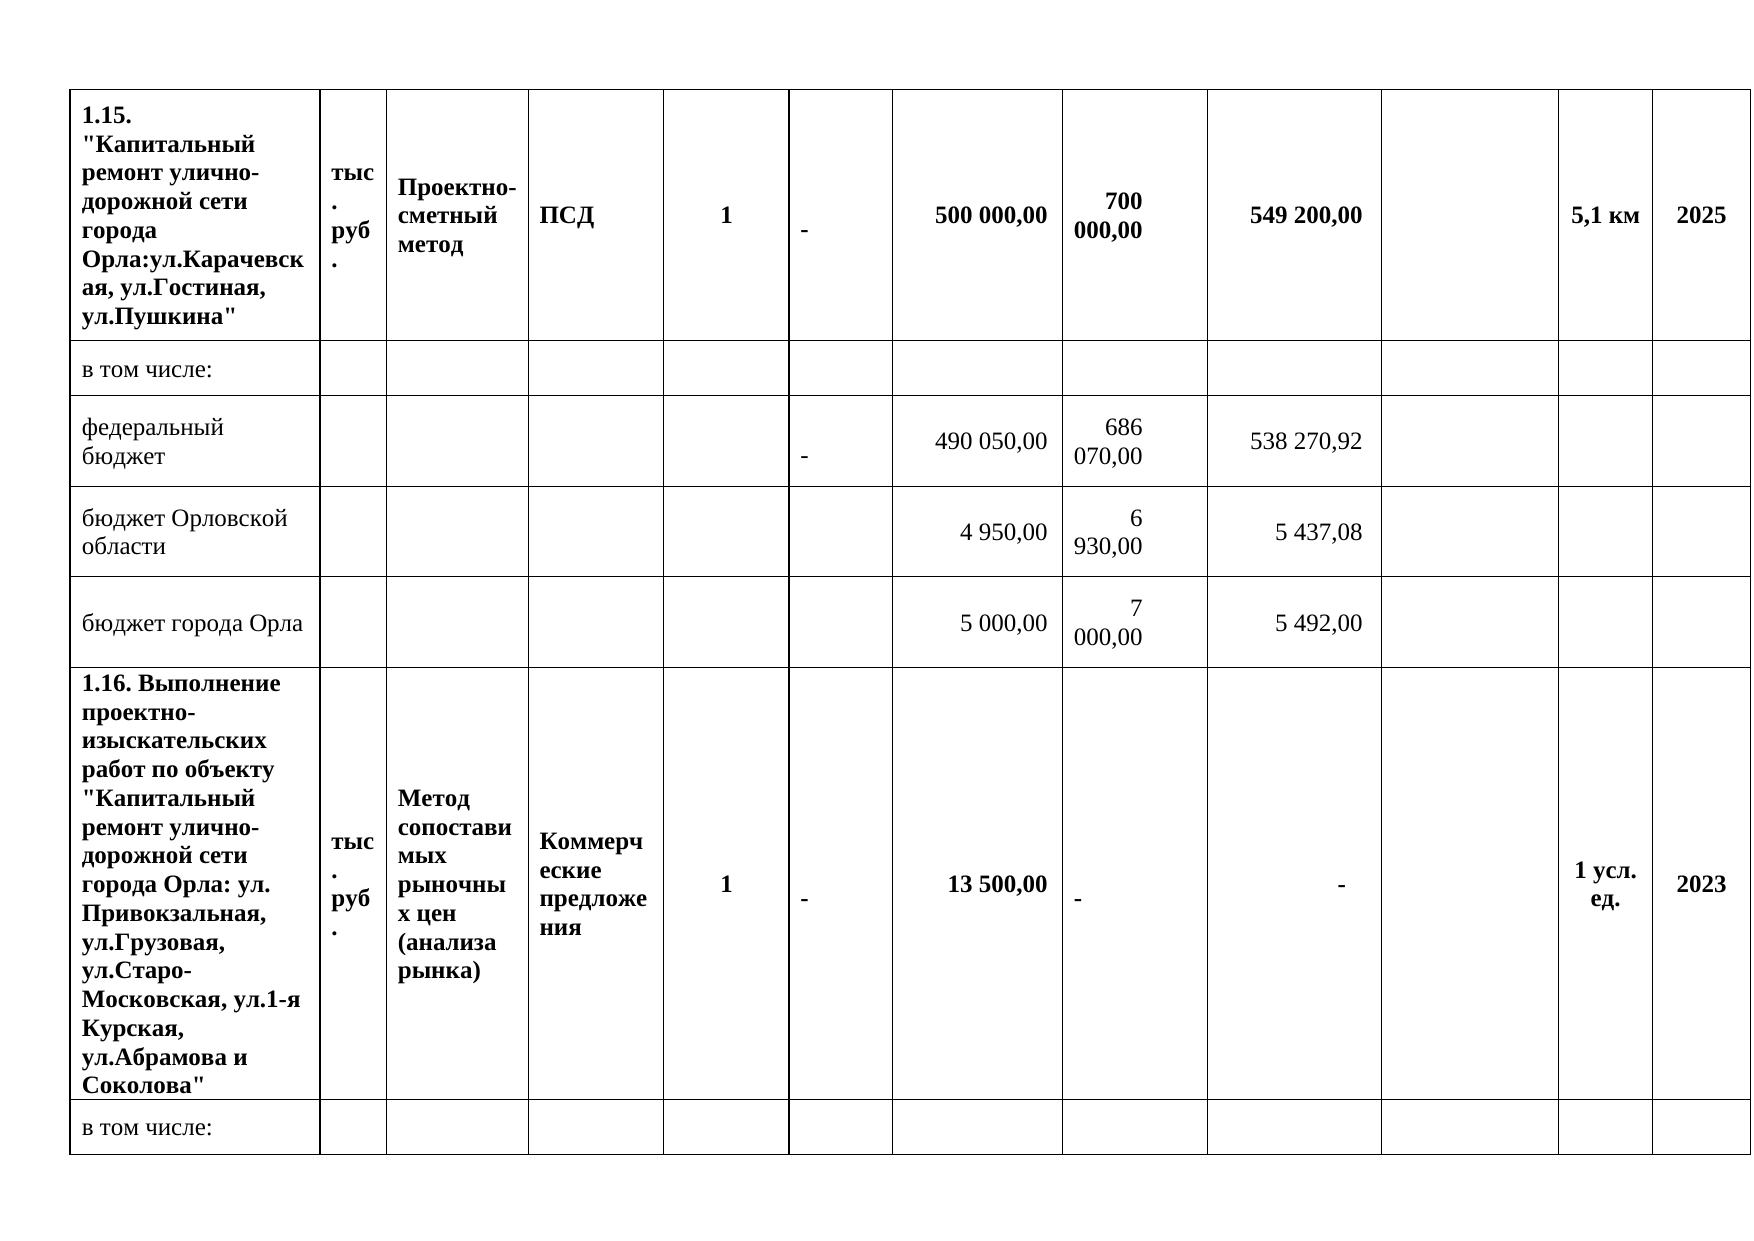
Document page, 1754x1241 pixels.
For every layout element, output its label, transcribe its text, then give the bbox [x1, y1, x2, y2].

table_cell 5 492,00 [1208, 577, 1381, 667]
table_cell - [790, 668, 892, 1099]
table_cell 7 000,00 [1063, 577, 1207, 667]
table_cell в том числе: [71, 341, 319, 395]
table_cell 700 000,00 [1063, 90, 1207, 340]
table_cell бюджет города Орла [71, 577, 319, 667]
table_cell 5,1 км [1559, 90, 1652, 340]
table_cell [790, 487, 892, 576]
table_cell 4 950,00 [893, 487, 1062, 576]
table_cell [1653, 1100, 1750, 1154]
table_cell федеральный бюджет [71, 396, 319, 486]
table_cell [664, 487, 788, 576]
table_cell [664, 577, 788, 667]
table_cell [321, 341, 386, 395]
table_cell Проектно-сметный метод [387, 90, 528, 340]
table_cell тыс. руб. [321, 668, 386, 1099]
table_cell [321, 396, 386, 486]
table_cell [529, 1100, 663, 1154]
table_cell в том числе: [71, 1100, 319, 1154]
table_cell 5 437,08 [1208, 487, 1381, 576]
table_cell [529, 487, 663, 576]
table_cell [1382, 90, 1558, 340]
table_cell Коммерческие предложения [529, 668, 663, 1099]
table_cell тыс. руб. [321, 90, 386, 340]
table_cell [893, 341, 1062, 395]
table_cell [1653, 577, 1750, 667]
table_cell 686 070,00 [1063, 396, 1207, 486]
table_cell [321, 487, 386, 576]
table_cell [1653, 341, 1750, 395]
table_cell [387, 396, 528, 486]
table_cell бюджет Орловской области [71, 487, 319, 576]
table_cell [790, 341, 892, 395]
table_cell [1559, 341, 1652, 395]
table_cell [1208, 341, 1381, 395]
table_cell [1382, 396, 1558, 486]
table_cell [529, 577, 663, 667]
table_cell 549 200,00 [1208, 90, 1381, 340]
table_cell 5 000,00 [893, 577, 1062, 667]
table_cell [790, 577, 892, 667]
table_cell [1382, 341, 1558, 395]
table_cell 538 270,92 [1208, 396, 1381, 486]
table_cell 500 000,00 [893, 90, 1062, 340]
table_cell 1 [664, 90, 788, 340]
table_cell 1 усл. ед. [1559, 668, 1652, 1099]
table_cell 490 050,00 [893, 396, 1062, 486]
table_cell 1.15. "Капитальный ремонт улично-дорожной сети города Орла:ул.Карачевская, ул.Гостиная, ул.Пушкина" [71, 90, 319, 340]
table_cell 1 [664, 668, 788, 1099]
table_cell [1382, 577, 1558, 667]
table_cell [529, 341, 663, 395]
table_cell [790, 1100, 892, 1154]
table_cell - [790, 90, 892, 340]
table_cell [664, 396, 788, 486]
table_cell 1.16. Выполнение проектно-изыскательских работ по объекту "Капитальный ремонт улично-дорожной сети города Орла: ул. Привокзальная, ул.Грузовая, ул.Старо-Московская, ул.1-я Курская, ул.Абрамова и Соколова" [71, 668, 319, 1099]
table_cell [1653, 396, 1750, 486]
table_cell [1559, 577, 1652, 667]
table_cell [1208, 1100, 1381, 1154]
table_cell [893, 1100, 1062, 1154]
table_cell [387, 577, 528, 667]
table_cell [1559, 396, 1652, 486]
table_cell [1382, 1100, 1558, 1154]
table_cell [1653, 487, 1750, 576]
table_cell [529, 396, 663, 486]
table_cell - [790, 396, 892, 486]
table_cell - [1063, 668, 1207, 1099]
table_cell Метод сопоставимых рыночных цен (анализа рынка) [387, 668, 528, 1099]
table_cell [387, 1100, 528, 1154]
table_cell 6 930,00 [1063, 487, 1207, 576]
table_cell [321, 1100, 386, 1154]
table_cell 13 500,00 [893, 668, 1062, 1099]
table_cell - [1208, 668, 1381, 1099]
table_cell ПСД [529, 90, 663, 340]
table_cell [321, 577, 386, 667]
table_cell 2023 [1653, 668, 1750, 1099]
table_cell [387, 341, 528, 395]
table_cell [1559, 487, 1652, 576]
table_cell [664, 341, 788, 395]
table_cell 2025 [1653, 90, 1750, 340]
table_cell [1559, 1100, 1652, 1154]
table_cell [1063, 1100, 1207, 1154]
table_cell [387, 487, 528, 576]
table_cell [1382, 668, 1558, 1099]
table_cell [664, 1100, 788, 1154]
table_cell [1063, 341, 1207, 395]
table_cell [1382, 487, 1558, 576]
